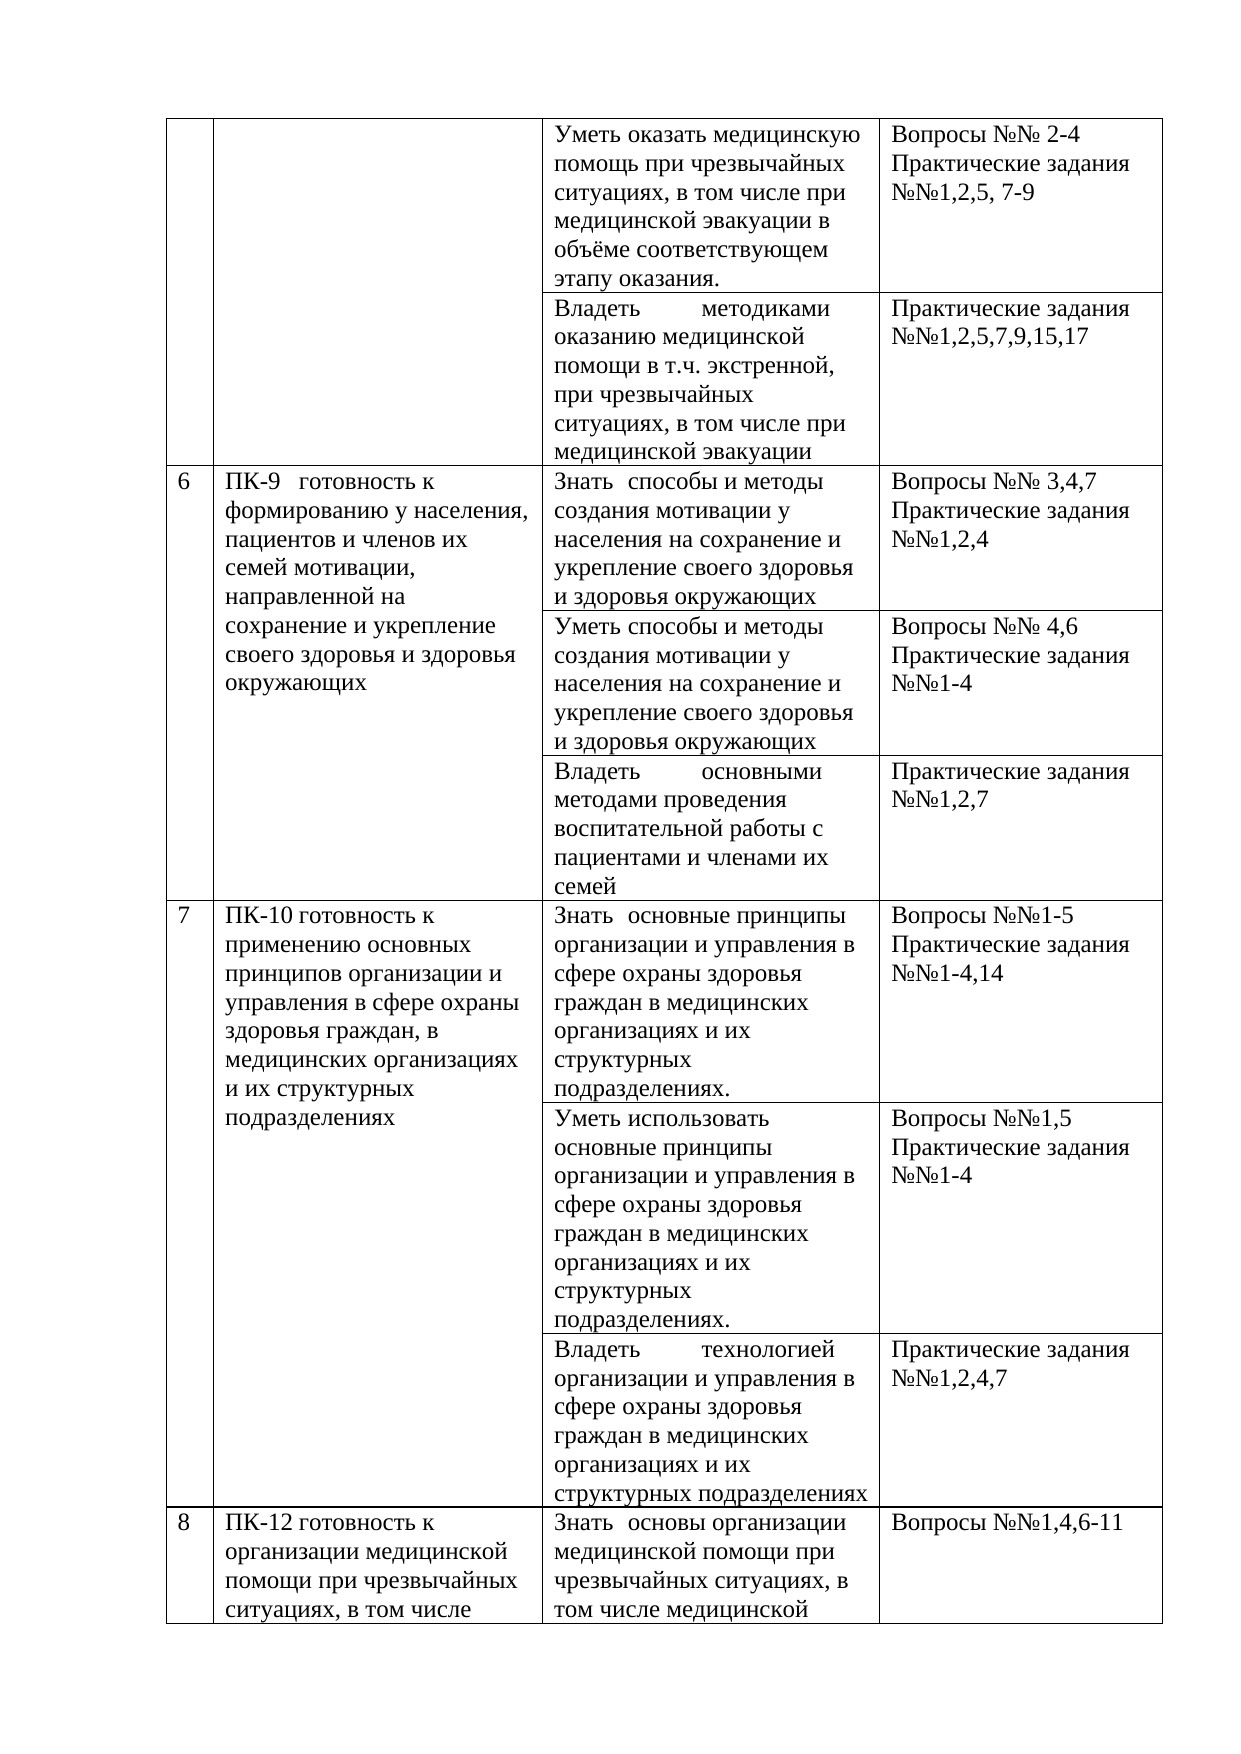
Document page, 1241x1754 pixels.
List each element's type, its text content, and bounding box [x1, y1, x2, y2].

table_cell 5 [167, 119, 213, 465]
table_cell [214, 1508, 542, 1622]
table_cell ПК-10 готовность к применению основных принципов организации и управления в сфере охраны здоровья граждан, в медицинских организациях и их структурных подразделениях [214, 901, 542, 1506]
table_cell Владеть методиками оказанию медицинской помощи в т.ч. экстренной, при чрезвычайных ситуациях, в том числе при медицинской эвакуации [543, 293, 879, 465]
table_cell Вопросы №№1,4,6-11 [880, 1508, 1162, 1622]
table_cell Практические задания №№1,2,4,7 [880, 1334, 1162, 1506]
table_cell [543, 1508, 879, 1622]
table_cell Уметь использовать основные принципы организации и управления в сфере охраны здоровья граждан в медицинских организациях и их структурных подразделениях. [543, 1103, 879, 1333]
table_cell 8 [167, 1508, 213, 1622]
table_cell Владеть технологией организации и управления в сфере охраны здоровья граждан в медицинских организациях и их структурных подразделениях [543, 1334, 879, 1506]
table_cell ПК-9 готовность к формированию у населения, пациентов и членов их семей мотивации, направленной на сохранение и укрепление своего здоровья и здоровья окружающих [214, 466, 542, 899]
table_cell Знать способы и методы создания мотивации у населения на сохранение и укрепление своего здоровья и здоровья окружающих [543, 466, 879, 610]
table_cell Уметь оказать медицинскую помощь при чрезвычайных ситуациях, в том числе при медицинской эвакуации в объёме соответствующем этапу оказания. [543, 119, 879, 292]
table_cell Уметь способы и методы создания мотивации у населения на сохранение и укрепление своего здоровья и здоровья окружающих [543, 611, 879, 755]
table_cell 6 [167, 466, 213, 899]
table_cell Практические задания №№1,2,5,7,9,15,17 [880, 293, 1162, 465]
table_cell Владеть основными методами проведения воспитательной работы с пациентами и членами их семей [543, 756, 879, 899]
table_cell Вопросы №№ 2-4 Практические задания №№1,2,5, 7-9 [880, 119, 1162, 292]
table_cell Знать основные принципы организации и управления в сфере охраны здоровья граждан в медицинских организациях и их структурных подразделениях. [543, 901, 879, 1102]
table_cell Практические задания №№1,2,7 [880, 756, 1162, 899]
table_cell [214, 119, 542, 465]
table_cell Вопросы №№ 4,6 Практические задания №№1-4 [880, 611, 1162, 755]
table_cell Вопросы №№1-5 Практические задания №№1-4,14 [880, 901, 1162, 1102]
table_cell Вопросы №№ 3,4,7 Практические задания №№1,2,4 [880, 466, 1162, 610]
table_cell Вопросы №№1,5 Практические задания №№1-4 [880, 1103, 1162, 1333]
table_cell 7 [167, 901, 213, 1506]
